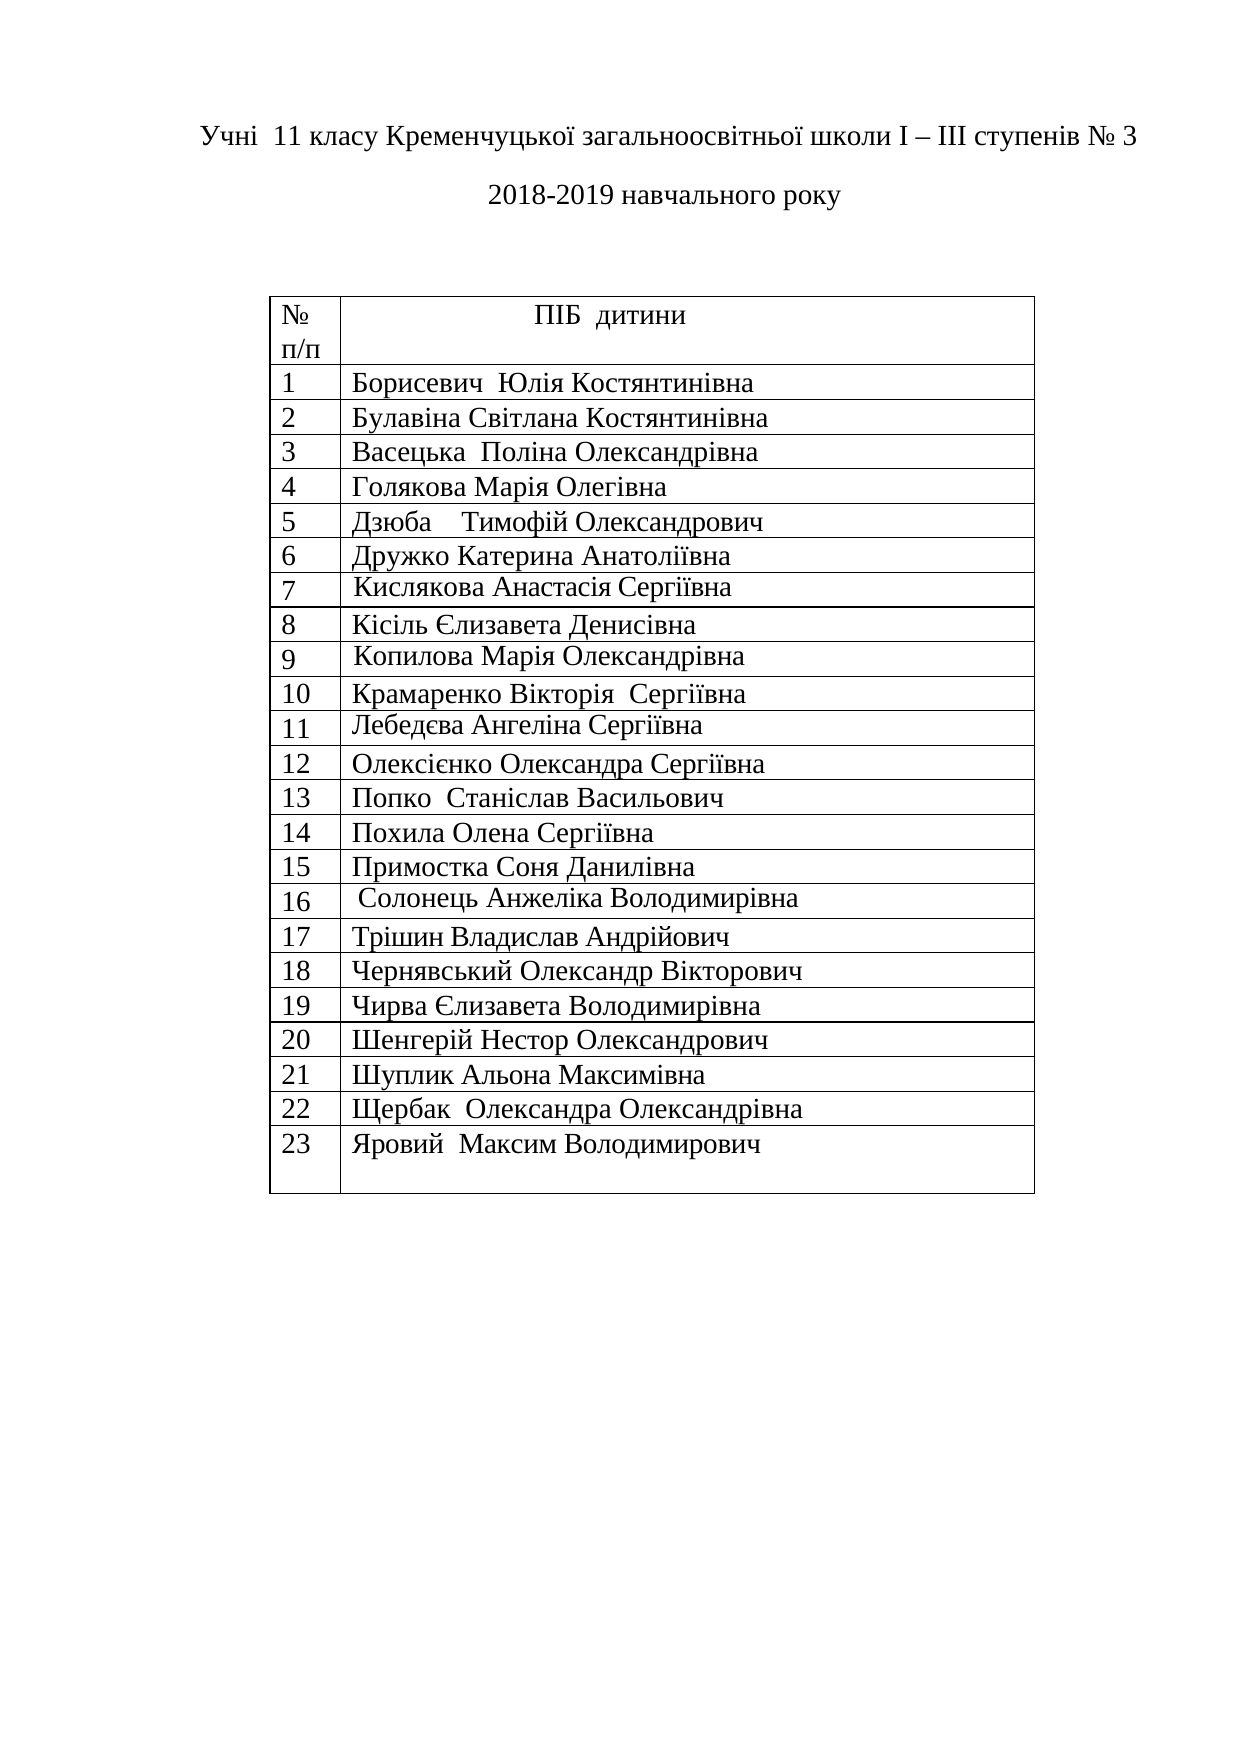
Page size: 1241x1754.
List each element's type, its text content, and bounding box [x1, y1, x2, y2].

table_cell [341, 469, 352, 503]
table_cell Солонець Анжеліка Володимирівна [341, 884, 1034, 918]
table_cell 11 [271, 711, 340, 745]
table_cell 19 [271, 988, 340, 1021]
table_cell 22 [271, 1092, 340, 1125]
table_cell Олексієнко Олександра Сергіївна [341, 746, 1034, 779]
table_cell 2 [271, 400, 340, 433]
table_cell 5 [271, 504, 340, 537]
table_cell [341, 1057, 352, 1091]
table_cell Попко Станіслав Васильович [341, 780, 1034, 814]
table_cell 12 [271, 746, 340, 779]
table_cell Крамаренко Вікторія Сергіївна [341, 677, 1034, 710]
table_cell Дружко Катерина Анатоліївна [341, 538, 1034, 572]
table_cell 3 [271, 435, 340, 468]
table_cell Васецька Поліна Олександрівна [341, 435, 1034, 468]
table_cell 16 [271, 884, 340, 918]
table_cell 23 [271, 1126, 340, 1193]
table_header № п/п [271, 297, 340, 364]
table_cell 9 [271, 642, 340, 676]
table_cell 14 [271, 815, 340, 848]
text 2018-2019 навчального року [177, 177, 1152, 211]
table_cell 20 [271, 1023, 340, 1056]
table_cell Чирва Єлизавета Володимирівна [341, 988, 1034, 1021]
table_cell 17 [271, 919, 340, 952]
table_cell 18 [271, 953, 340, 987]
text Учні 11 класу Кременчуцької загальноосвітньої школи І – ІІІ ступенів № 3 [177, 118, 1152, 152]
table_cell Кісіль Єлизавета Денисівна [341, 608, 1034, 641]
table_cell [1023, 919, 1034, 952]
table_cell 6 [271, 538, 340, 572]
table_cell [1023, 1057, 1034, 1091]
table_cell Чернявський Олександр Вікторович [341, 953, 1034, 987]
table_cell 4 [271, 469, 340, 503]
table_cell 21 [271, 1057, 340, 1091]
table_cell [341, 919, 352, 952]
table_cell Булавіна Світлана Костянтинівна [341, 400, 1034, 433]
table_header ПІБ дитини [341, 297, 1034, 364]
table_cell 7 [271, 573, 340, 606]
table_cell 13 [271, 780, 340, 814]
table_cell Яровий Максим Володимирович [341, 1126, 1034, 1193]
table_cell Кислякова Анастасія Сергіївна [341, 573, 1034, 606]
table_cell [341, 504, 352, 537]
table_cell Копилова Марія Олександрівна [341, 642, 1034, 676]
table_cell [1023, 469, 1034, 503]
table_cell Борисевич Юлія Костянтинівна [341, 365, 1034, 399]
table_cell Лебедєва Ангеліна Сергіївна [341, 711, 1034, 745]
table_cell Щербак Олександра Олександрівна [341, 1092, 1034, 1125]
table_cell 15 [271, 850, 340, 883]
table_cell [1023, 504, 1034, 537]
table_cell Похила Олена Сергіївна [341, 815, 1034, 848]
table_cell 1 [271, 365, 340, 399]
table_cell 8 [271, 608, 340, 641]
table_cell 10 [271, 677, 340, 710]
table_cell Примостка Соня Данилівна [341, 850, 1034, 883]
table_cell Шенгерій Нестор Олександрович [341, 1023, 1034, 1056]
